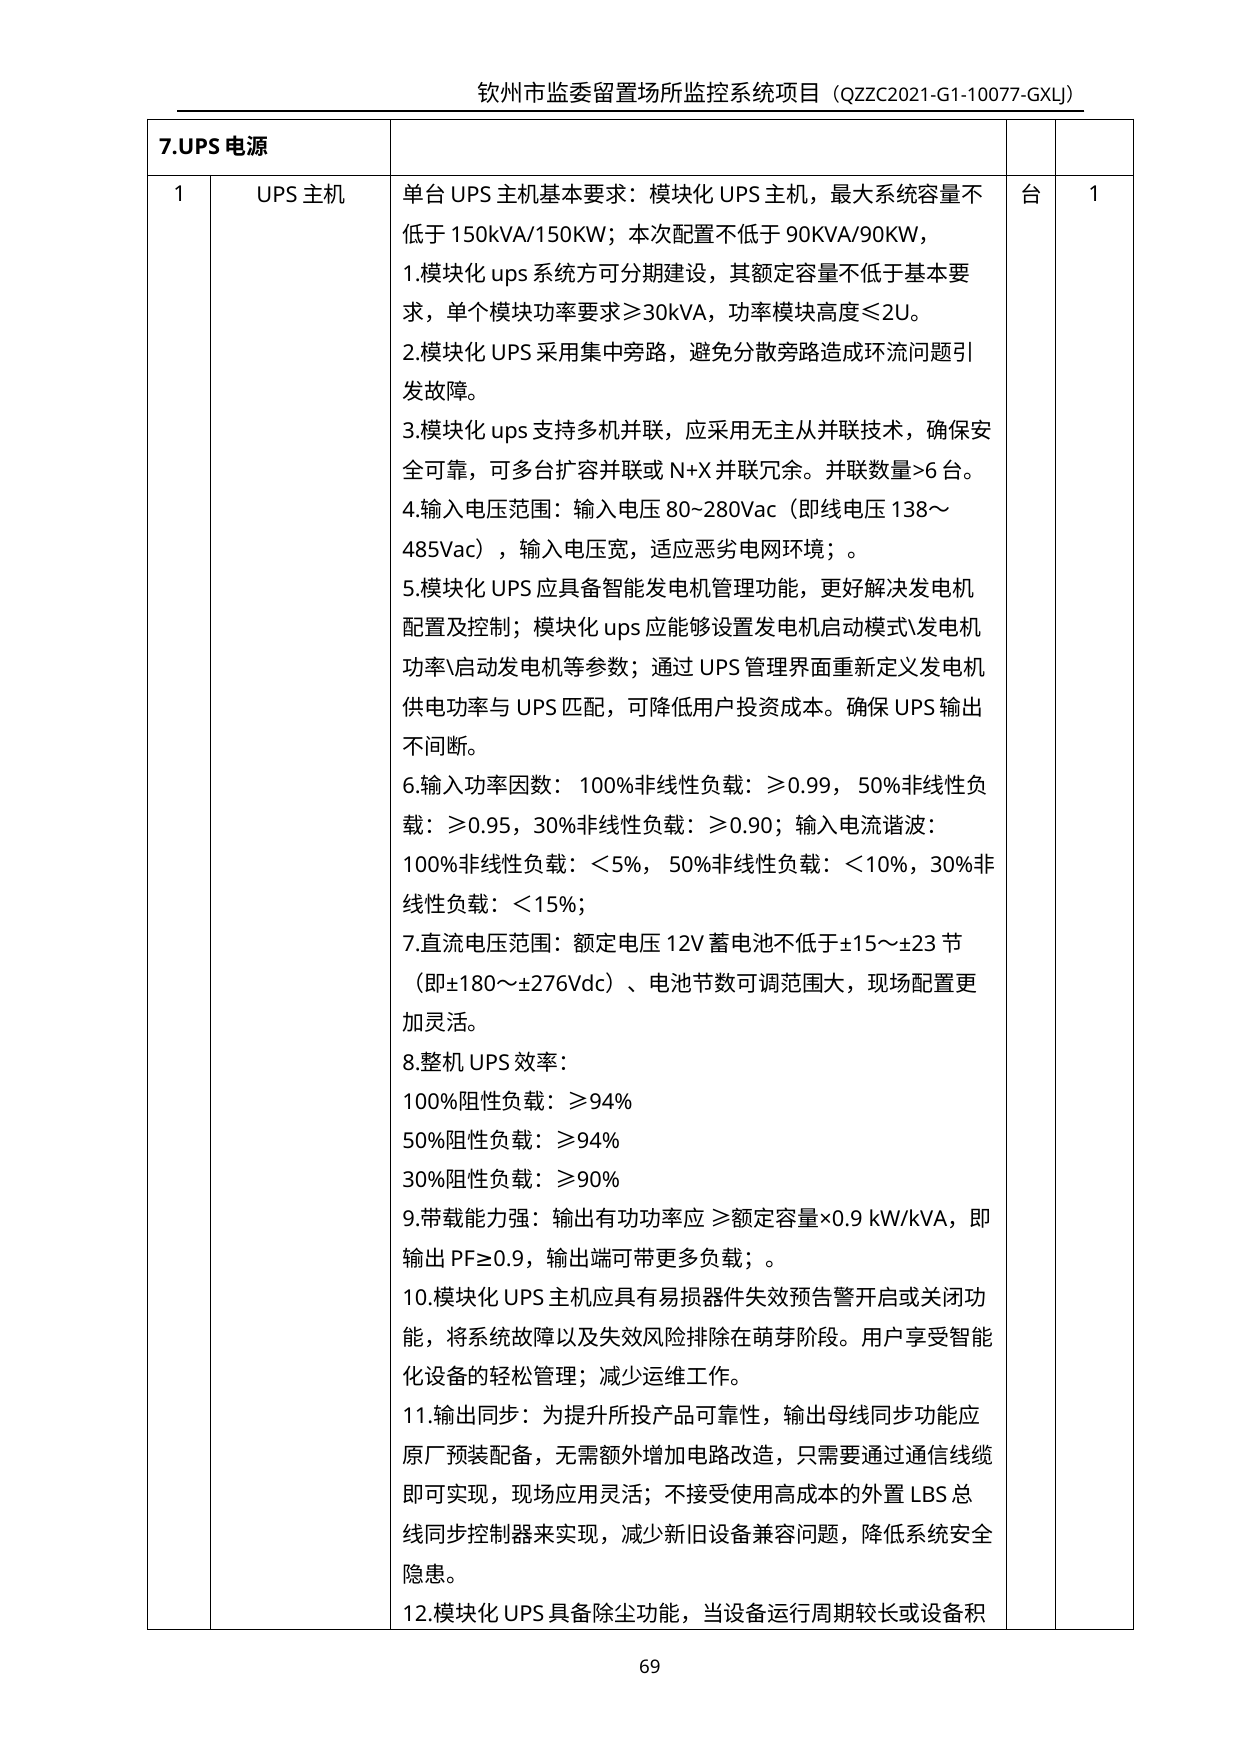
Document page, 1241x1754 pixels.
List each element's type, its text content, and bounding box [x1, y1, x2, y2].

table_cell 1 [1056, 176, 1133, 1629]
table_cell 7.UPS电源 [148, 120, 390, 175]
table_cell UPS主机 [211, 176, 390, 1629]
table_cell [1007, 120, 1055, 175]
table_cell [1056, 120, 1133, 175]
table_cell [391, 176, 1006, 1629]
table_cell 1 [148, 176, 210, 1629]
table_cell [391, 120, 1006, 175]
table_cell 台 [1007, 176, 1055, 1629]
